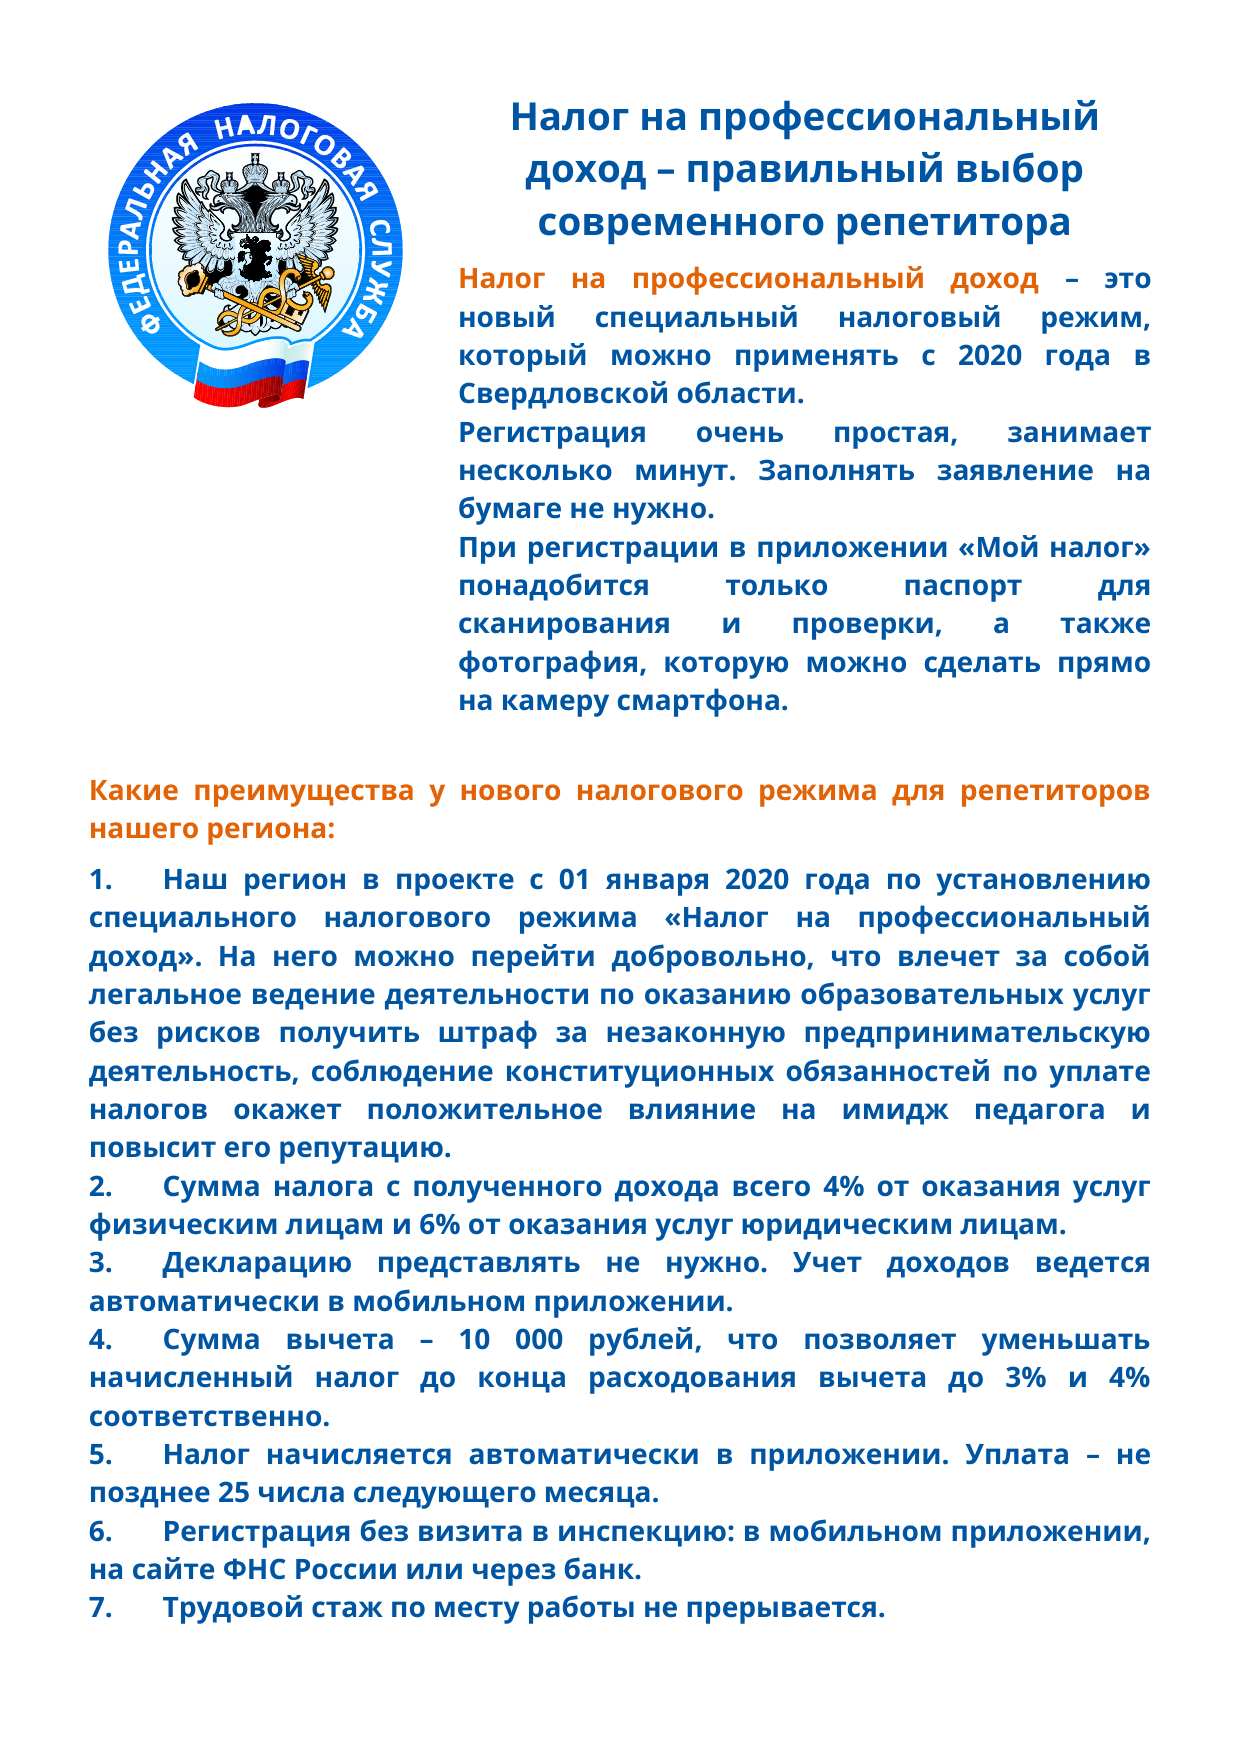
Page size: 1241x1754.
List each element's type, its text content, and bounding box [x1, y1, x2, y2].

text Регистрация очень простая, занимает несколько минут. Заполнять заявление на бумаге не нужно. [458, 412, 1152, 527]
text При регистрации в приложении «Мой налог» понадобится только паспорт для сканирования и проверки, а также фотография, которую можно сделать прямо на камеру смартфона. [458, 527, 1152, 719]
list Трудовой стаж по месту работы не прерывается. [89, 1588, 1152, 1626]
list Сумма вычета – 10 000 рублей, что позволяет уменьшать начисленный налог до конца расходования вычета до 3% и 4% соответственно. [89, 1319, 1152, 1434]
text Какие преимущества у нового налогового режима для репетиторов нашего региона: [89, 770, 1152, 847]
list Налог начисляется автоматически в приложении. Уплата – не позднее 25 числа следующего месяца. [89, 1434, 1152, 1511]
list Сумма налога с полученного дохода всего 4% от оказания услуг физическим лицам и 6% от оказания услуг юридическим лицам. [89, 1166, 1152, 1243]
text Налог на профессиональный доход – правильный выбор современного репетитора [458, 89, 1152, 246]
list Регистрация без визита в инспекцию: в мобильном приложении, на сайте ФНС России или через банк. [89, 1511, 1152, 1588]
text Налог на профессиональный доход – это новый специальный налоговый режим, который можно применять с 2020 года в Свердловской области. [458, 259, 1152, 412]
list Наш регион в проекте с 01 января 2020 года по установлению специального налогового режима «Налог на профессиональный доход». На него можно перейти добровольно, что влечет за собой легальное ведение деятельности по оказанию образовательных услуг без рисков получить штраф за незаконную предпринимательскую деятельность, соблюдение конституционных обязанностей по уплате налогов окажет положительное влияние на имидж педагога и повысит его репутацию. [89, 859, 1152, 1166]
list Декларацию представлять не нужно. Учет доходов ведется автоматически в мобильном приложении. [89, 1243, 1152, 1319]
